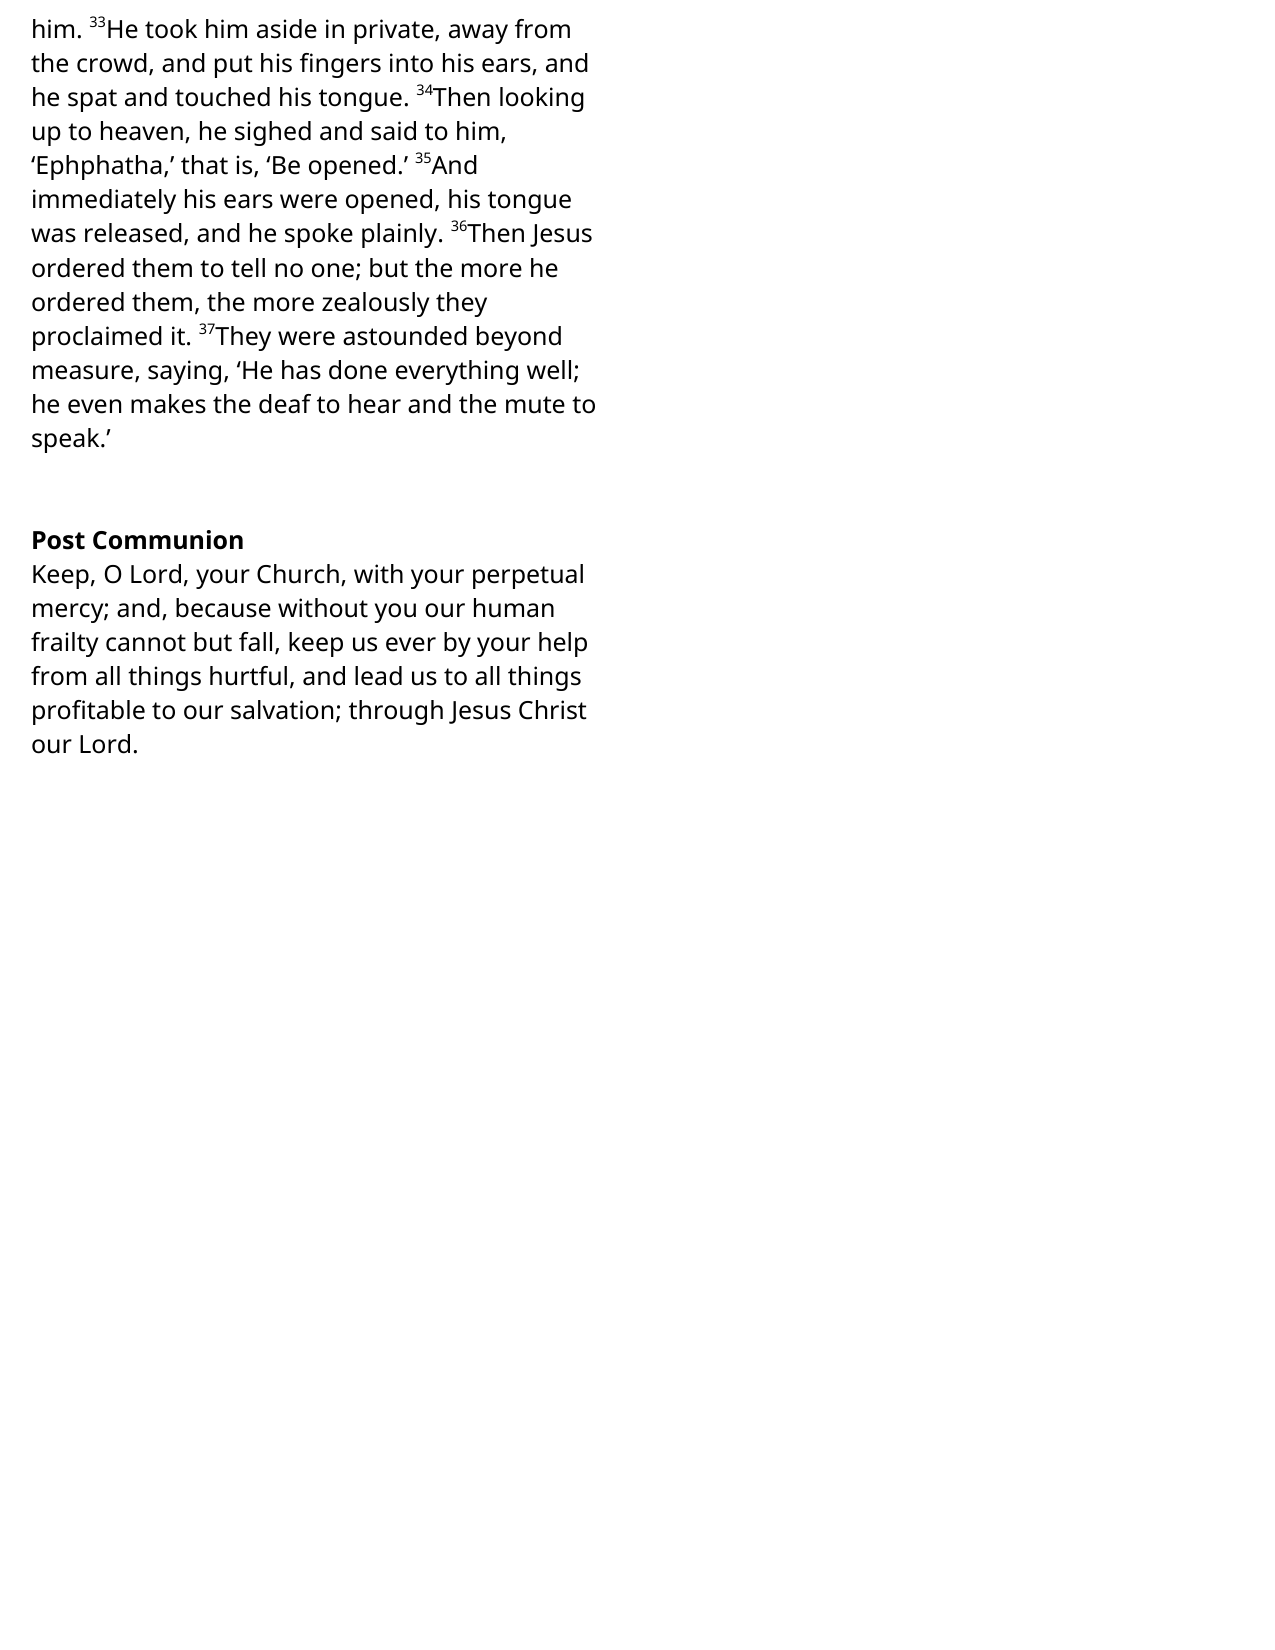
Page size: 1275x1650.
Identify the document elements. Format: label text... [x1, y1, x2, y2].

subtitle Post Communion [31, 523, 600, 557]
text Keep, O Lord, your Church, with your perpetual mercy; and, because without you our human frailty cannot but fall, keep us ever by your help from all things hurtful, and lead us to all things profitable to our salvation; through Jesus Christ our Lord. [31, 557, 600, 761]
